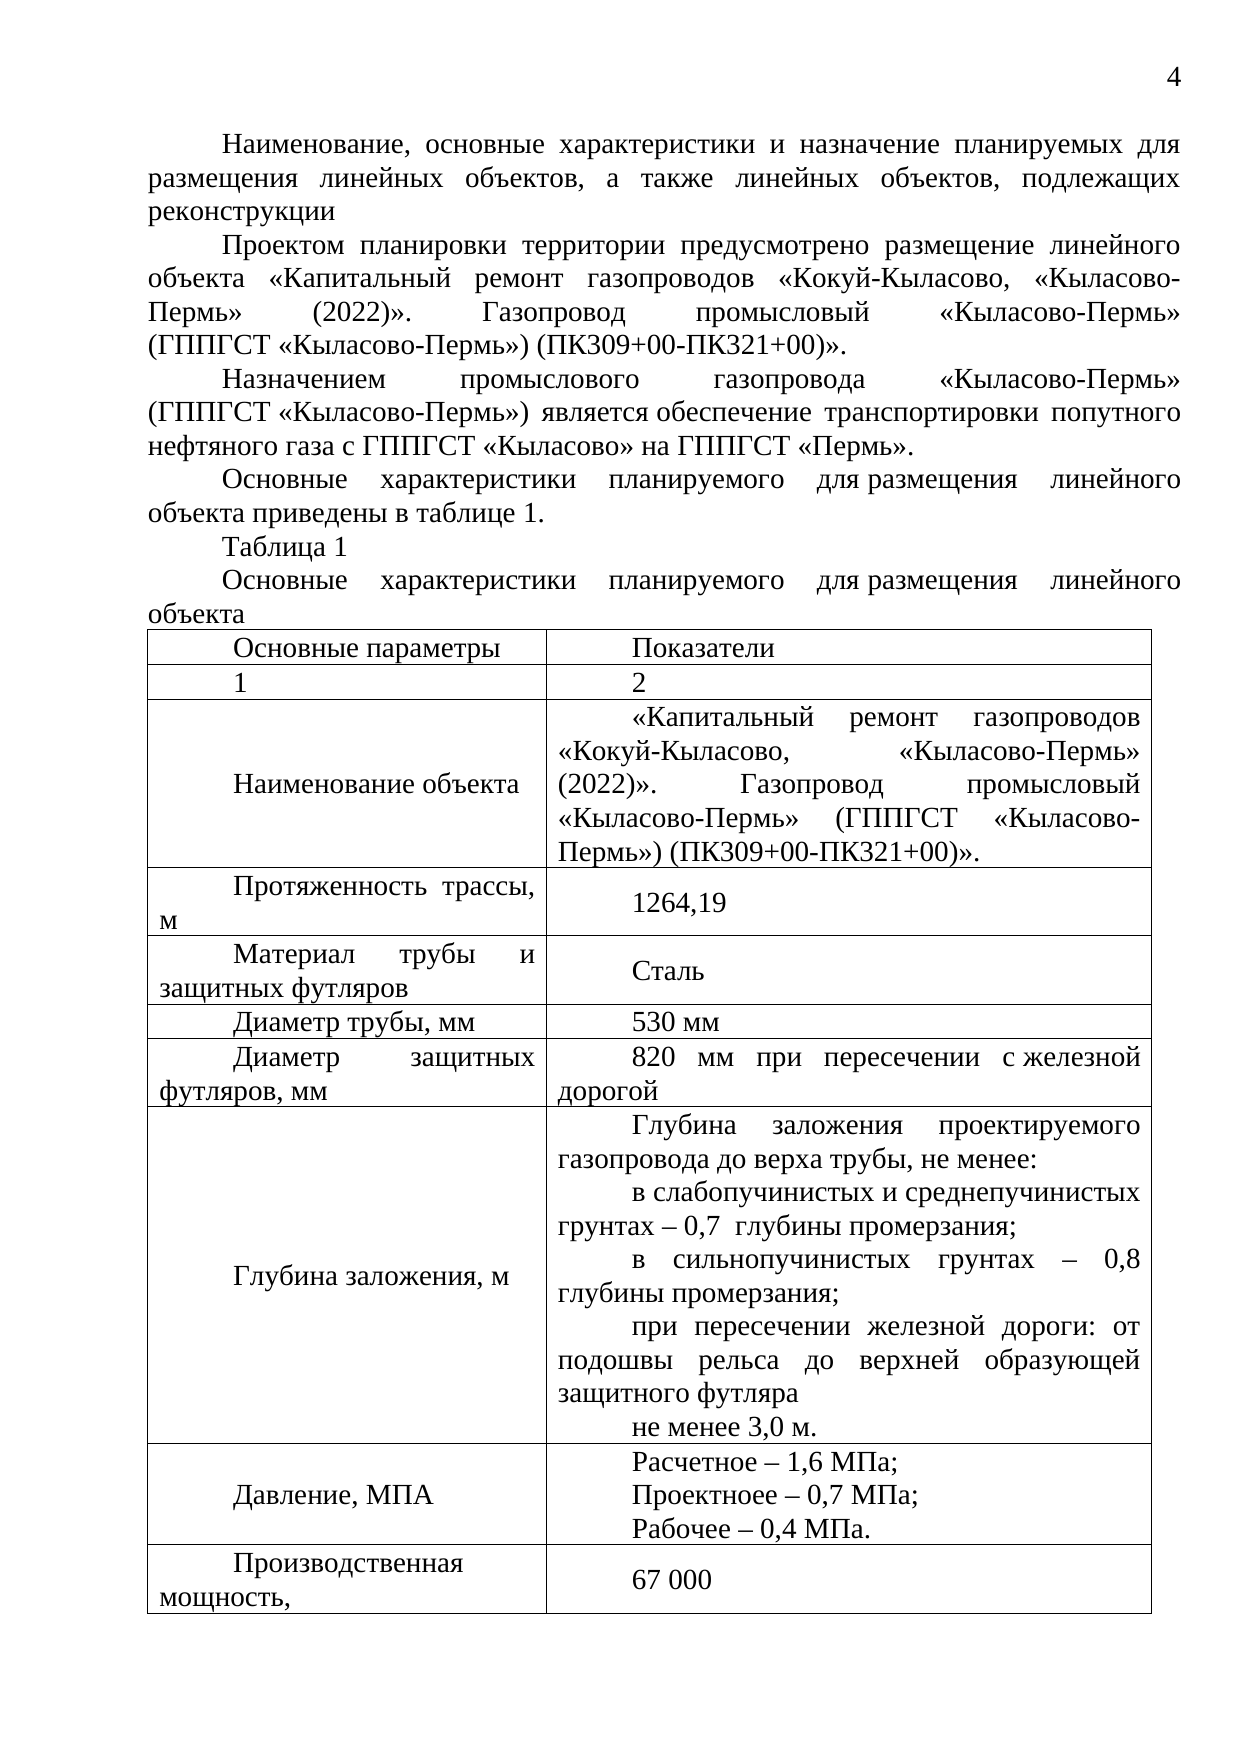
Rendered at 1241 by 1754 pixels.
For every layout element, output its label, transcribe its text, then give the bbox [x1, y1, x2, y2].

table_cell «Капитальный ремонт газопроводов «Кокуй-Кыласово, «Кыласово-Пермь» (2022)». Газопровод промысловый «Кыласово-Пермь» (ГППГСТ «Кыласово-Пермь») (ПК309+00-ПК321+00)». [547, 700, 1151, 867]
table_cell Сталь [547, 936, 1151, 1003]
text Проектом планировки территории предусмотрено размещение линейного объекта «Капитальный ремонт газопроводов «Кокуй-Кыласово, «Кыласово-Пермь» (2022)». Газопровод промысловый «Кыласово-Пермь» (ГППГСТ «Кыласово-Пермь») (ПК309+00-ПК321+00)». [148, 227, 1181, 361]
text Наименование, основные характеристики и назначение планируемых для размещения линейных объектов, а также линейных объектов, подлежащих реконструкции [148, 126, 1181, 227]
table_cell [148, 1545, 546, 1612]
table_cell Глубина заложения проектируемого газопровода до верха трубы, не менее: в слабопучинистых и среднепучинистых грунтах – 0,7 глубины промерзания; в сильнопучинистых грунтах – 0,8 глубины промерзания; при пересечении железной дороги: от подошвы рельса до верхней образующей защитного футляра не менее 3,0 м. [547, 1107, 1151, 1443]
table_header Показатели [547, 630, 1151, 664]
text Основные характеристики планируемого для размещения линейного объекта [148, 562, 1181, 629]
table_cell Расчетное – 1,6 МПа; Проектноее – 0,7 МПа; Рабочее – 0,4 МПа. [547, 1444, 1151, 1544]
table_header Основные параметры [148, 630, 546, 664]
table_cell 67 000 [547, 1545, 1151, 1612]
text Основные характеристики планируемого для размещения линейного объекта приведены в таблице 1. [148, 462, 1181, 529]
table_cell Давление, МПА [148, 1444, 546, 1544]
table_cell Глубина заложения, м [148, 1107, 546, 1443]
table_cell 1 [148, 665, 546, 698]
table_cell Диаметр защитных футляров, мм [148, 1039, 546, 1106]
table_cell 530 мм [547, 1005, 1151, 1038]
table_cell Материал трубы и защитных футляров [148, 936, 546, 1003]
table_cell Диаметр трубы, мм [148, 1005, 546, 1038]
table_cell 2 [547, 665, 1151, 698]
table_cell Протяженность трассы, м [148, 868, 546, 935]
text Назначением промыслового газопровода «Кыласово-Пермь» (ГППГСТ «Кыласово-Пермь») является обеспечение транспортировки попутного нефтяного газа с ГППГСТ «Кыласово» на ГППГСТ «Пермь». [148, 361, 1181, 462]
table_cell Наименование объекта [148, 700, 546, 867]
table_cell 1264,19 [547, 868, 1151, 935]
table_cell 820 мм при пересечении с железной дорогой [547, 1039, 1151, 1106]
text Таблица 1 [148, 529, 1181, 562]
